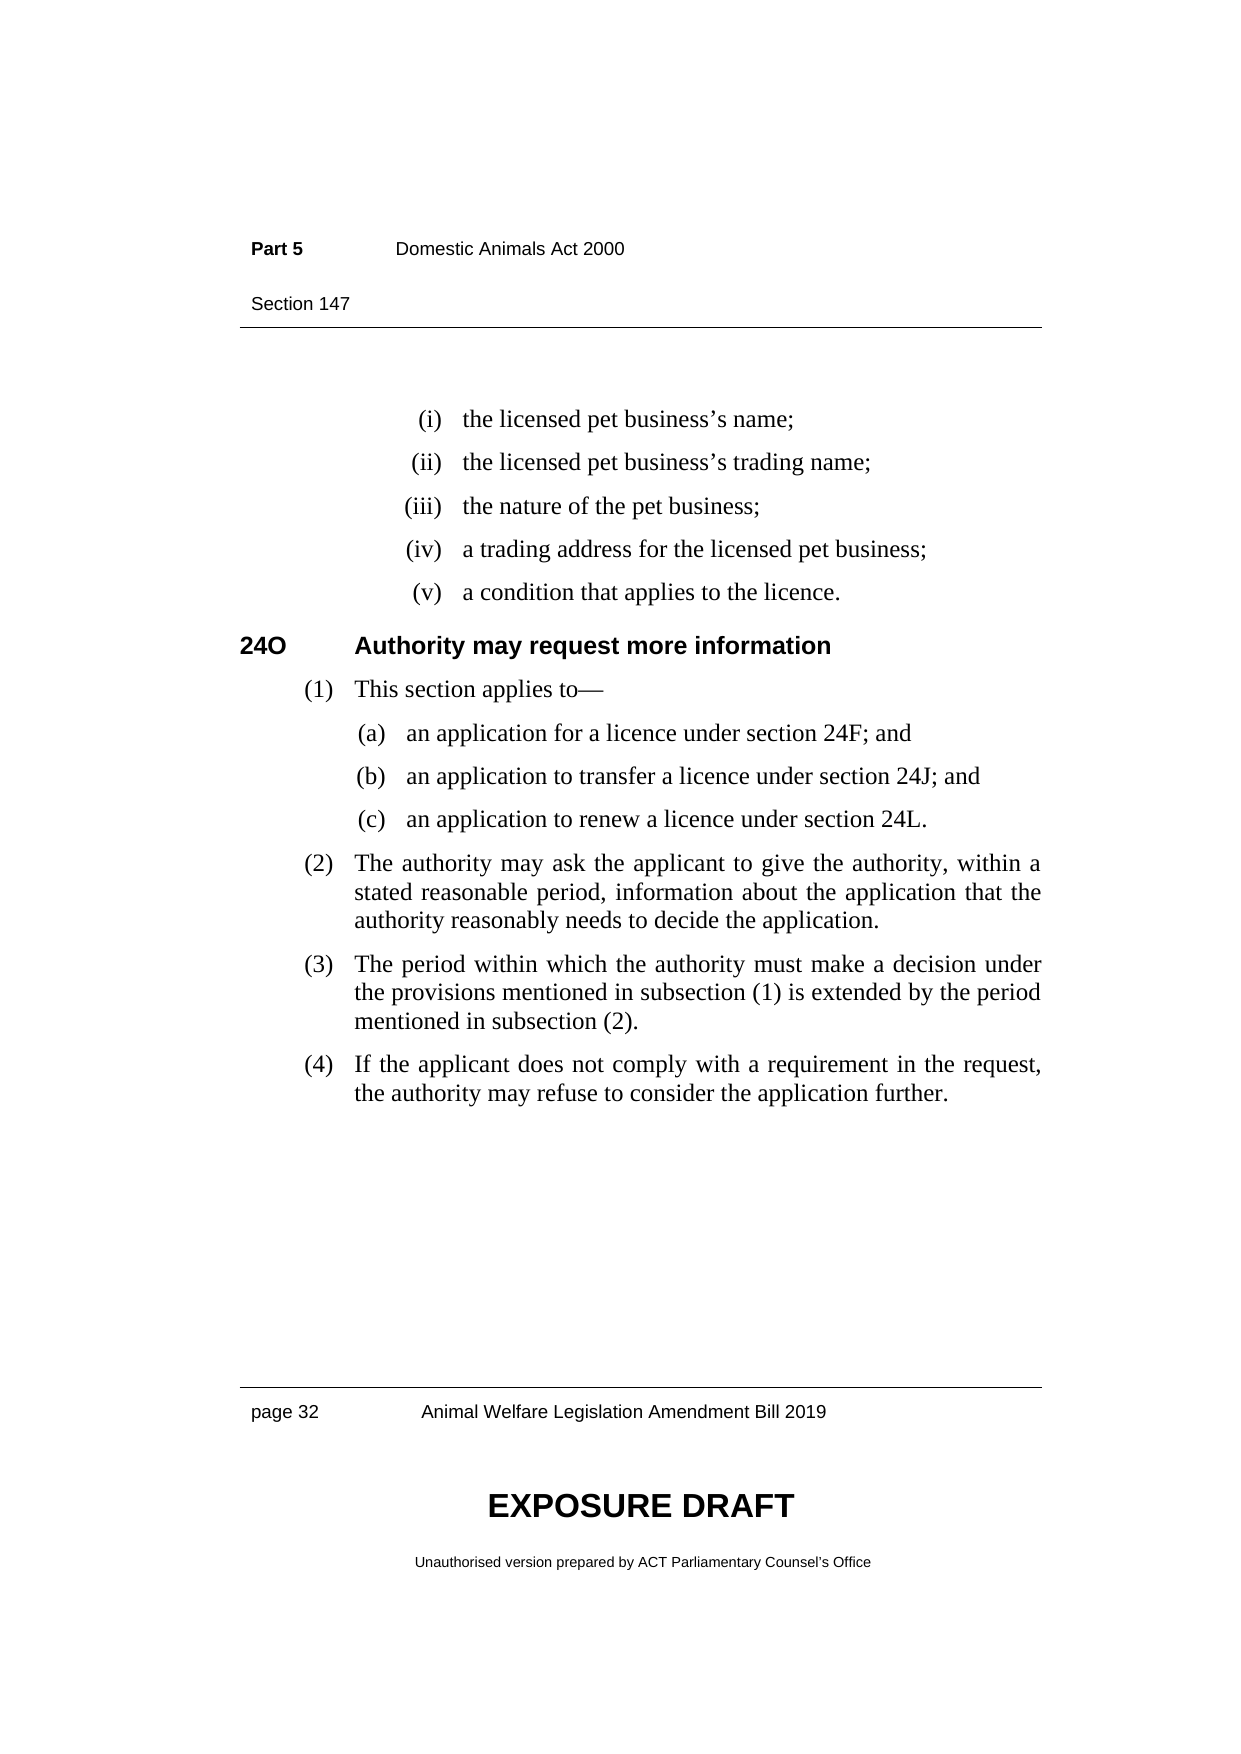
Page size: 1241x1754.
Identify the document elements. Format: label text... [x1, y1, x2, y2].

text (c) an application to renew a licence under section 24L. [239, 804, 1042, 833]
text (iv) a trading address for the licensed pet business; [239, 534, 1042, 563]
text (b) an application to transfer a licence under section 24J; and [239, 761, 1042, 790]
text (3) The period within which the authority must make a decision under the provisions mentioned in subsection (1) is extended by the period mentioned in subsection (2). [239, 949, 1042, 1035]
text 24O Authority may request more information [239, 631, 1042, 660]
text (i) the licensed pet business’s name; [239, 404, 1042, 433]
text (v) a condition that applies to the licence. [239, 577, 1042, 606]
text (ii) the licensed pet business’s trading name; [239, 447, 1042, 476]
text (a) an application for a licence under section 24F; and [239, 718, 1042, 747]
text (4) If the applicant does not comply with a requirement in the request, the authority may refuse to consider the application further. [239, 1049, 1042, 1107]
text (iii) the nature of the pet business; [239, 491, 1042, 519]
text (1) This section applies to— [239, 674, 1042, 703]
text (2) The authority may ask the applicant to give the authority, within a stated reasonable period, information about the application that the authority reasonably needs to decide the application. [239, 848, 1042, 934]
